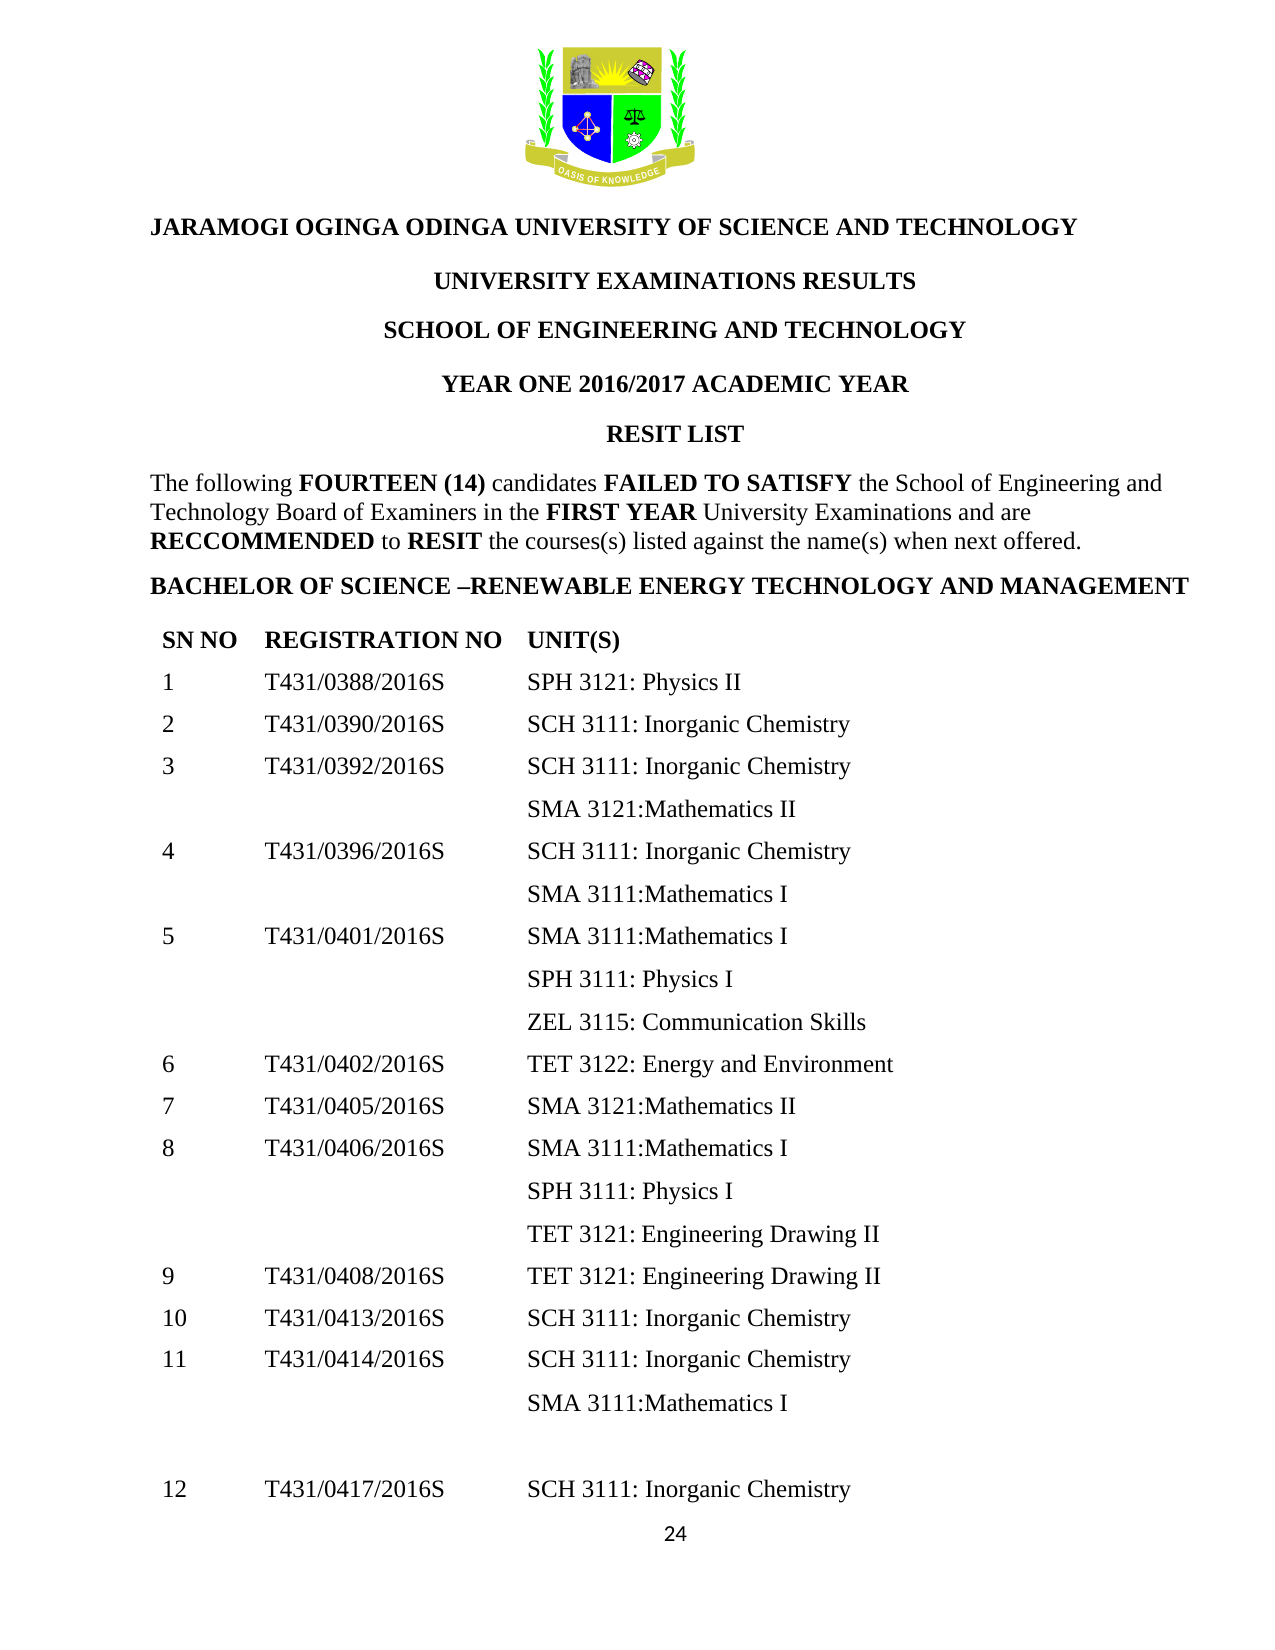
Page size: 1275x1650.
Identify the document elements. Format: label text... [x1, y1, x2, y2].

table_cell T431/0408/2016S [253, 1261, 516, 1303]
table_header UNIT(S) [516, 625, 909, 667]
text SCHOOL OF ENGINEERING AND TECHNOLOGY [150, 315, 1200, 344]
table_cell T431/0402/2016S [253, 1049, 516, 1091]
table_cell 1 [151, 667, 253, 709]
table_cell SMA 3111:Mathematics I SPH 3111: Physics I ZEL 3115: Communication Skills [516, 921, 909, 1049]
table_cell 8 [151, 1133, 253, 1261]
text UNIVERSITY EXAMINATIONS RESULTS [150, 266, 1200, 294]
table_cell 11 [151, 1345, 253, 1474]
table_cell 6 [151, 1049, 253, 1091]
table_header SN NO [151, 625, 253, 667]
table_cell T431/0414/2016S [253, 1345, 516, 1474]
table_cell TET 3121: Engineering Drawing II [516, 1261, 909, 1303]
table_cell T431/0388/2016S [253, 667, 516, 709]
table_cell SMA 3121:Mathematics II [516, 1091, 909, 1133]
table_cell T431/0401/2016S [253, 921, 516, 1049]
text RESIT LIST [150, 419, 1200, 447]
table_cell SCH 3111: Inorganic Chemistry [516, 709, 909, 751]
table_cell 7 [151, 1091, 253, 1133]
table_cell T431/0390/2016S [253, 709, 516, 751]
table_cell SMA 3111:Mathematics I SPH 3111: Physics I TET 3121: Engineering Drawing II [516, 1133, 909, 1261]
table_cell 12 [151, 1474, 253, 1516]
text The following FOURTEEN (14) candidates FAILED TO SATISFY the School of Engineering and Technology Board of Examiners in the FIRST YEAR University Examinations and are RECCOMMENDED to RESIT the courses(s) listed against the name(s) when next offered. [150, 468, 1200, 554]
table_cell 2 [151, 709, 253, 751]
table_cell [516, 1345, 909, 1474]
table_cell TET 3122: Energy and Environment [516, 1049, 909, 1091]
table_cell 4 [151, 836, 253, 921]
text YEAR ONE 2016/2017 ACADEMIC YEAR [150, 369, 1200, 398]
table_cell 9 [151, 1261, 253, 1303]
table_cell T431/0405/2016S [253, 1091, 516, 1133]
table_cell SCH 3111: Inorganic Chemistry SMA 3121:Mathematics II [516, 751, 909, 836]
table_header REGISTRATION NO [253, 625, 516, 667]
table_cell 10 [151, 1303, 253, 1344]
table_cell T431/0417/2016S [253, 1474, 516, 1516]
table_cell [516, 1474, 909, 1516]
table_cell 5 [151, 921, 253, 1049]
table_cell SPH 3121: Physics II [516, 667, 909, 709]
text BACHELOR OF SCIENCE –RENEWABLE ENERGY TECHNOLOGY AND MANAGEMENT [150, 571, 1200, 600]
table_cell SCH 3111: Inorganic Chemistry [516, 1303, 909, 1344]
table_cell SCH 3111: Inorganic Chemistry SMA 3111:Mathematics I [516, 836, 909, 921]
table_cell 3 [151, 751, 253, 836]
text JARAMOGI OGINGA ODINGA UNIVERSITY OF SCIENCE AND TECHNOLOGY [150, 212, 1200, 241]
table_cell T431/0413/2016S [253, 1303, 516, 1344]
table_cell T431/0392/2016S [253, 751, 516, 836]
table_cell T431/0406/2016S [253, 1133, 516, 1261]
table_cell T431/0396/2016S [253, 836, 516, 921]
